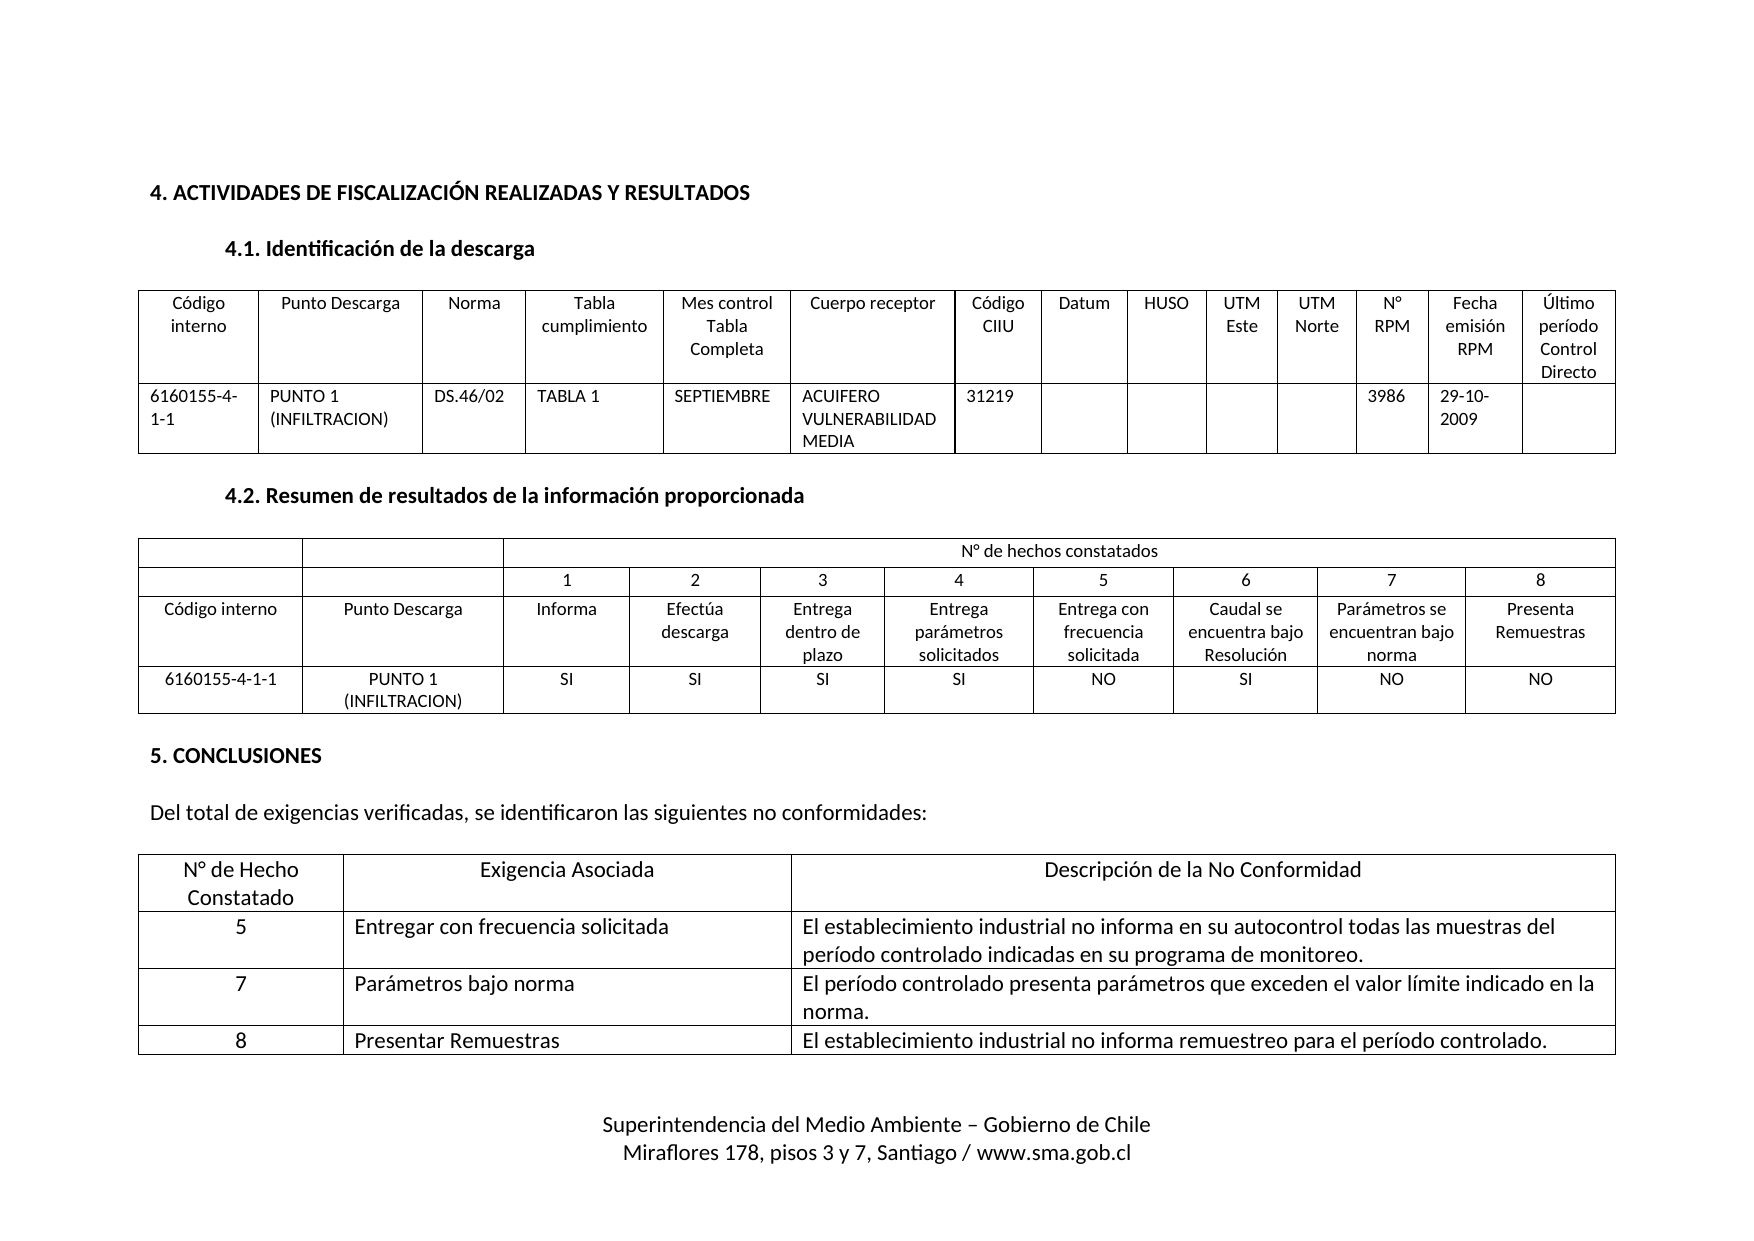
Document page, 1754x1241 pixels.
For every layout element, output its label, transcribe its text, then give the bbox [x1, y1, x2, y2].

table_cell El establecimiento industrial no informa remuestreo para el período controlado. [792, 1026, 1615, 1054]
table_cell Punto Descarga [303, 597, 503, 666]
table_cell Parámetros bajo norma [344, 969, 791, 1025]
table_cell 29-10-2009 [1429, 384, 1522, 453]
table_cell NO [1466, 667, 1615, 712]
table_cell El establecimiento industrial no informa en su autocontrol todas las muestras del período controlado indicadas en su programa de monitoreo. [792, 912, 1615, 968]
table_header Norma [423, 291, 525, 383]
table_cell 4 [885, 568, 1033, 596]
table_cell [1207, 384, 1277, 453]
table_header Mes control Tabla Completa [664, 291, 790, 383]
table_cell Presentar Remuestras [344, 1026, 791, 1054]
table_header N° RPM [1357, 291, 1428, 383]
table_cell SI [630, 667, 760, 712]
table_cell Informa [504, 597, 629, 666]
text 4.1. Identificación de la descarga [150, 206, 1604, 262]
table_header Fecha emisión RPM [1429, 291, 1522, 383]
table_cell ACUIFERO VULNERABILIDAD MEDIA [791, 384, 954, 453]
table_cell 3986 [1357, 384, 1428, 453]
table_cell El período controlado presenta parámetros que exceden el valor límite indicado en la norma. [792, 969, 1615, 1025]
table_header Tabla cumplimiento [526, 291, 663, 383]
table_header HUSO [1128, 291, 1206, 383]
table_cell Entregar con frecuencia solicitada [344, 912, 791, 968]
table_cell PUNTO 1 (INFILTRACION) [259, 384, 422, 453]
table_cell [303, 568, 503, 596]
table_cell SI [761, 667, 884, 712]
table_cell SI [885, 667, 1033, 712]
text Del total de exigencias verificadas, se identificaron las siguientes no conformidades: [150, 769, 1604, 826]
table_cell 31219 [956, 384, 1041, 453]
table_header Punto Descarga [259, 291, 422, 383]
table_cell [139, 568, 302, 596]
table_header [139, 539, 302, 567]
table_header Exigencia Asociada [344, 855, 791, 911]
table_cell Entrega parámetros solicitados [885, 597, 1033, 666]
table_cell Entrega con frecuencia solicitada [1034, 597, 1173, 666]
table_header [303, 539, 503, 567]
table_cell [1523, 384, 1615, 453]
table_cell 8 [1466, 568, 1615, 596]
table_cell SEPTIEMBRE [664, 384, 790, 453]
table_cell TABLA 1 [526, 384, 663, 453]
table_cell Presenta Remuestras [1466, 597, 1615, 666]
table_cell [1278, 384, 1356, 453]
table_cell Caudal se encuentra bajo Resolución [1174, 597, 1317, 666]
text 5. CONCLUSIONES [150, 714, 1604, 769]
table_cell SI [1174, 667, 1317, 712]
table_header N° de hechos constatados [504, 539, 1615, 567]
table_cell 7 [1318, 568, 1465, 596]
table_header Código CIIU [956, 291, 1041, 383]
table_cell 3 [761, 568, 884, 596]
table_cell 6 [1174, 568, 1317, 596]
table_cell DS.46/02 [423, 384, 525, 453]
table_cell 1 [504, 568, 629, 596]
table_header Datum [1042, 291, 1127, 383]
table_cell Entrega dentro de plazo [761, 597, 884, 666]
table_header UTM Este [1207, 291, 1277, 383]
table_header UTM Norte [1278, 291, 1356, 383]
table_cell Parámetros se encuentran bajo norma [1318, 597, 1465, 666]
table_cell [1128, 384, 1206, 453]
table_cell 2 [630, 568, 760, 596]
table_cell NO [1318, 667, 1465, 712]
table_cell 5 [1034, 568, 1173, 596]
table_cell Efectúa descarga [630, 597, 760, 666]
table_header N° de Hecho Constatado [139, 855, 343, 911]
table_header Último período Control Directo [1523, 291, 1615, 383]
table_header Código interno [139, 291, 258, 383]
table_cell SI [504, 667, 629, 712]
table_header Descripción de la No Conformidad [792, 855, 1615, 911]
table_header Cuerpo receptor [791, 291, 954, 383]
text 4. ACTIVIDADES DE FISCALIZACIÓN REALIZADAS Y RESULTADOS [150, 150, 1604, 206]
table_cell PUNTO 1 (INFILTRACION) [303, 667, 503, 712]
table_cell 6160155-4-1-1 [139, 384, 258, 453]
table_cell [1042, 384, 1127, 453]
table_cell Código interno [139, 597, 302, 666]
table_cell 6160155-4-1-1 [139, 667, 302, 712]
table_cell NO [1034, 667, 1173, 712]
table_cell 5 [139, 912, 343, 968]
table_cell 8 [139, 1026, 343, 1054]
table_cell 7 [139, 969, 343, 1025]
text 4.2. Resumen de resultados de la información proporcionada [150, 454, 1604, 510]
